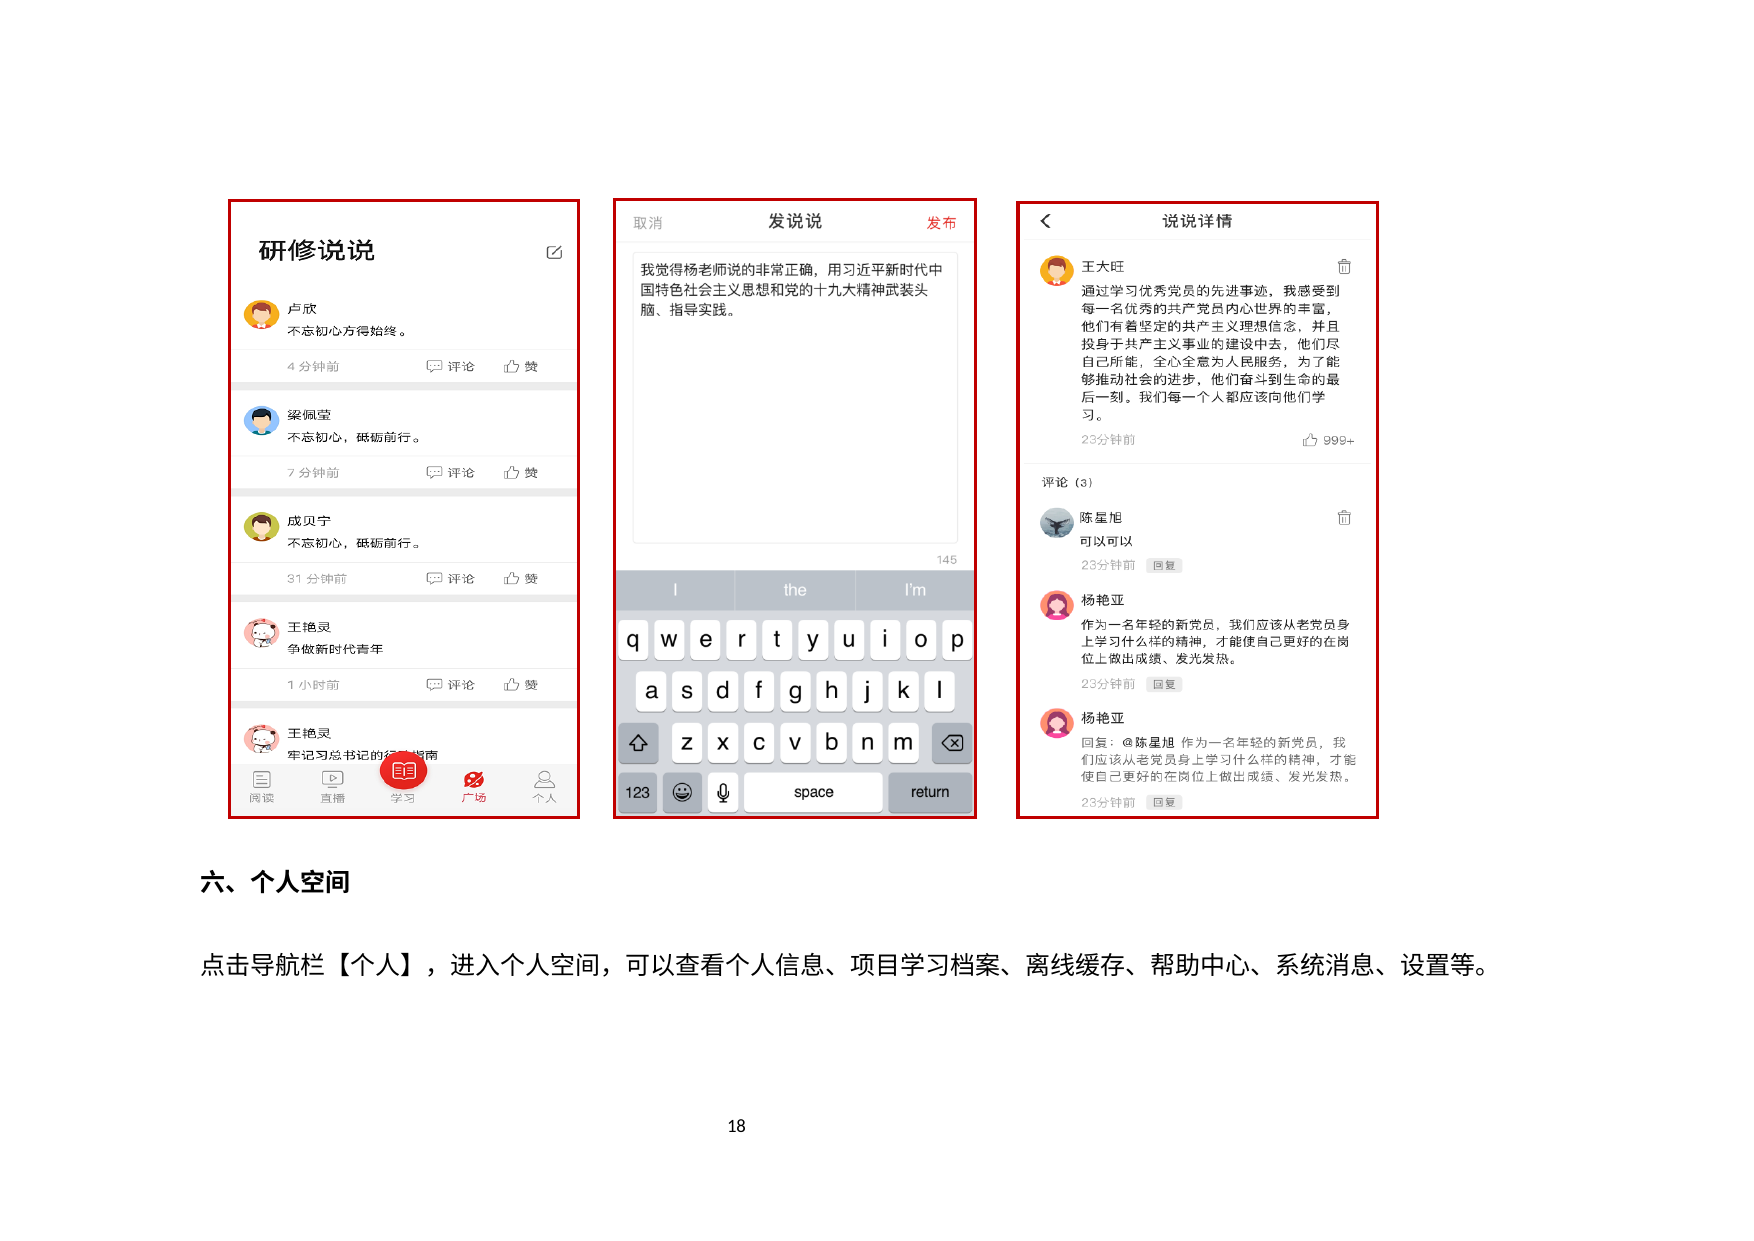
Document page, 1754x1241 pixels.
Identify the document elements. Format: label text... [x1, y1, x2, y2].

text 六、个人空间 [150, 848, 1604, 913]
picture [1020, 204, 1376, 816]
picture [616, 201, 974, 816]
text 点击导航栏【个人】，进入个人空间，可以查看个人信息、项目学习档案、离线缓存、帮助中心、系统消息、设置等。 [150, 931, 1604, 996]
picture [231, 202, 577, 816]
